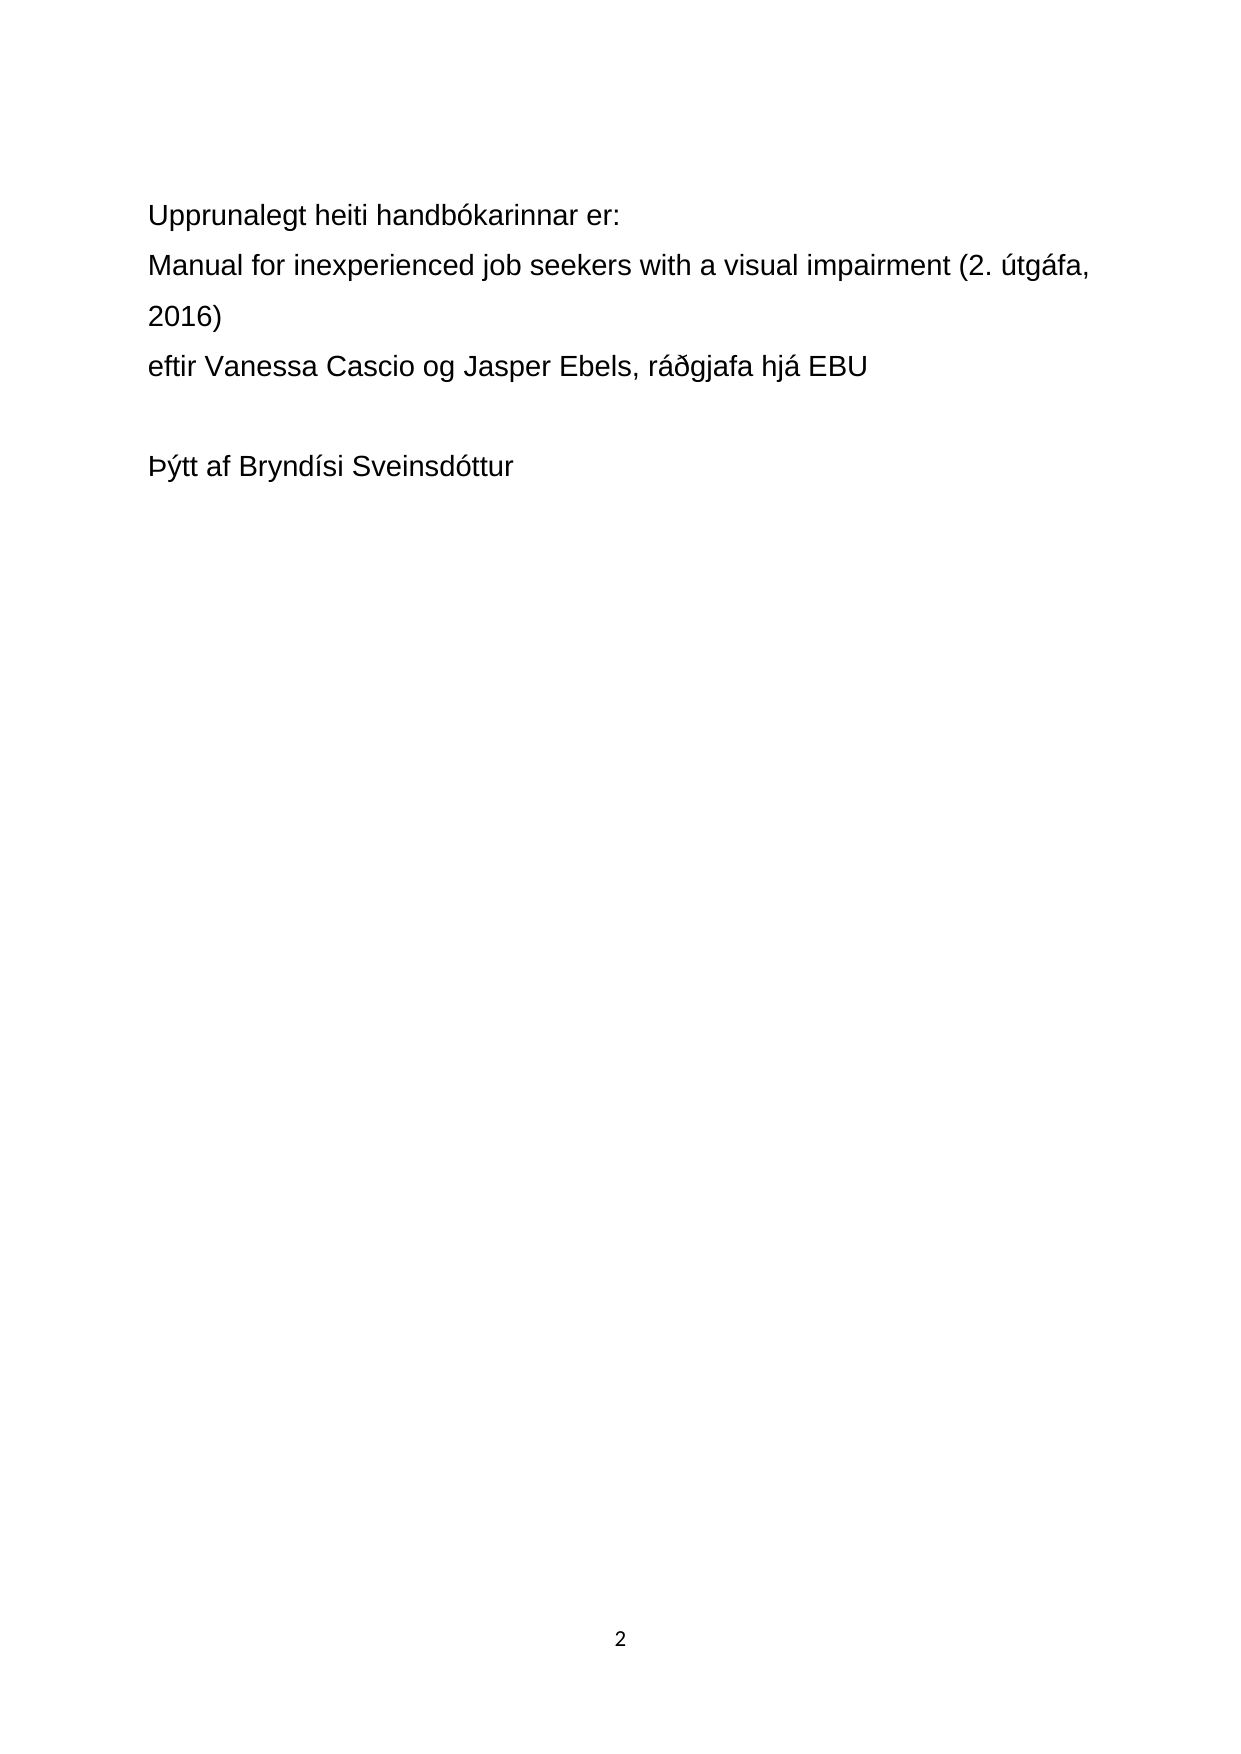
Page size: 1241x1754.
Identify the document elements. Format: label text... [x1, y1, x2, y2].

text Þýtt af Bryndísi Sveinsdóttur [148, 449, 1093, 483]
text Upprunalegt heiti handbókarinnar er: [148, 198, 1093, 231]
text Manual for inexperienced job seekers with a visual impairment (2. útgáfa, 2016) [148, 248, 1093, 332]
text eftir Vanessa Cascio og Jasper Ebels, ráðgjafa hjá EBU [148, 349, 1093, 382]
